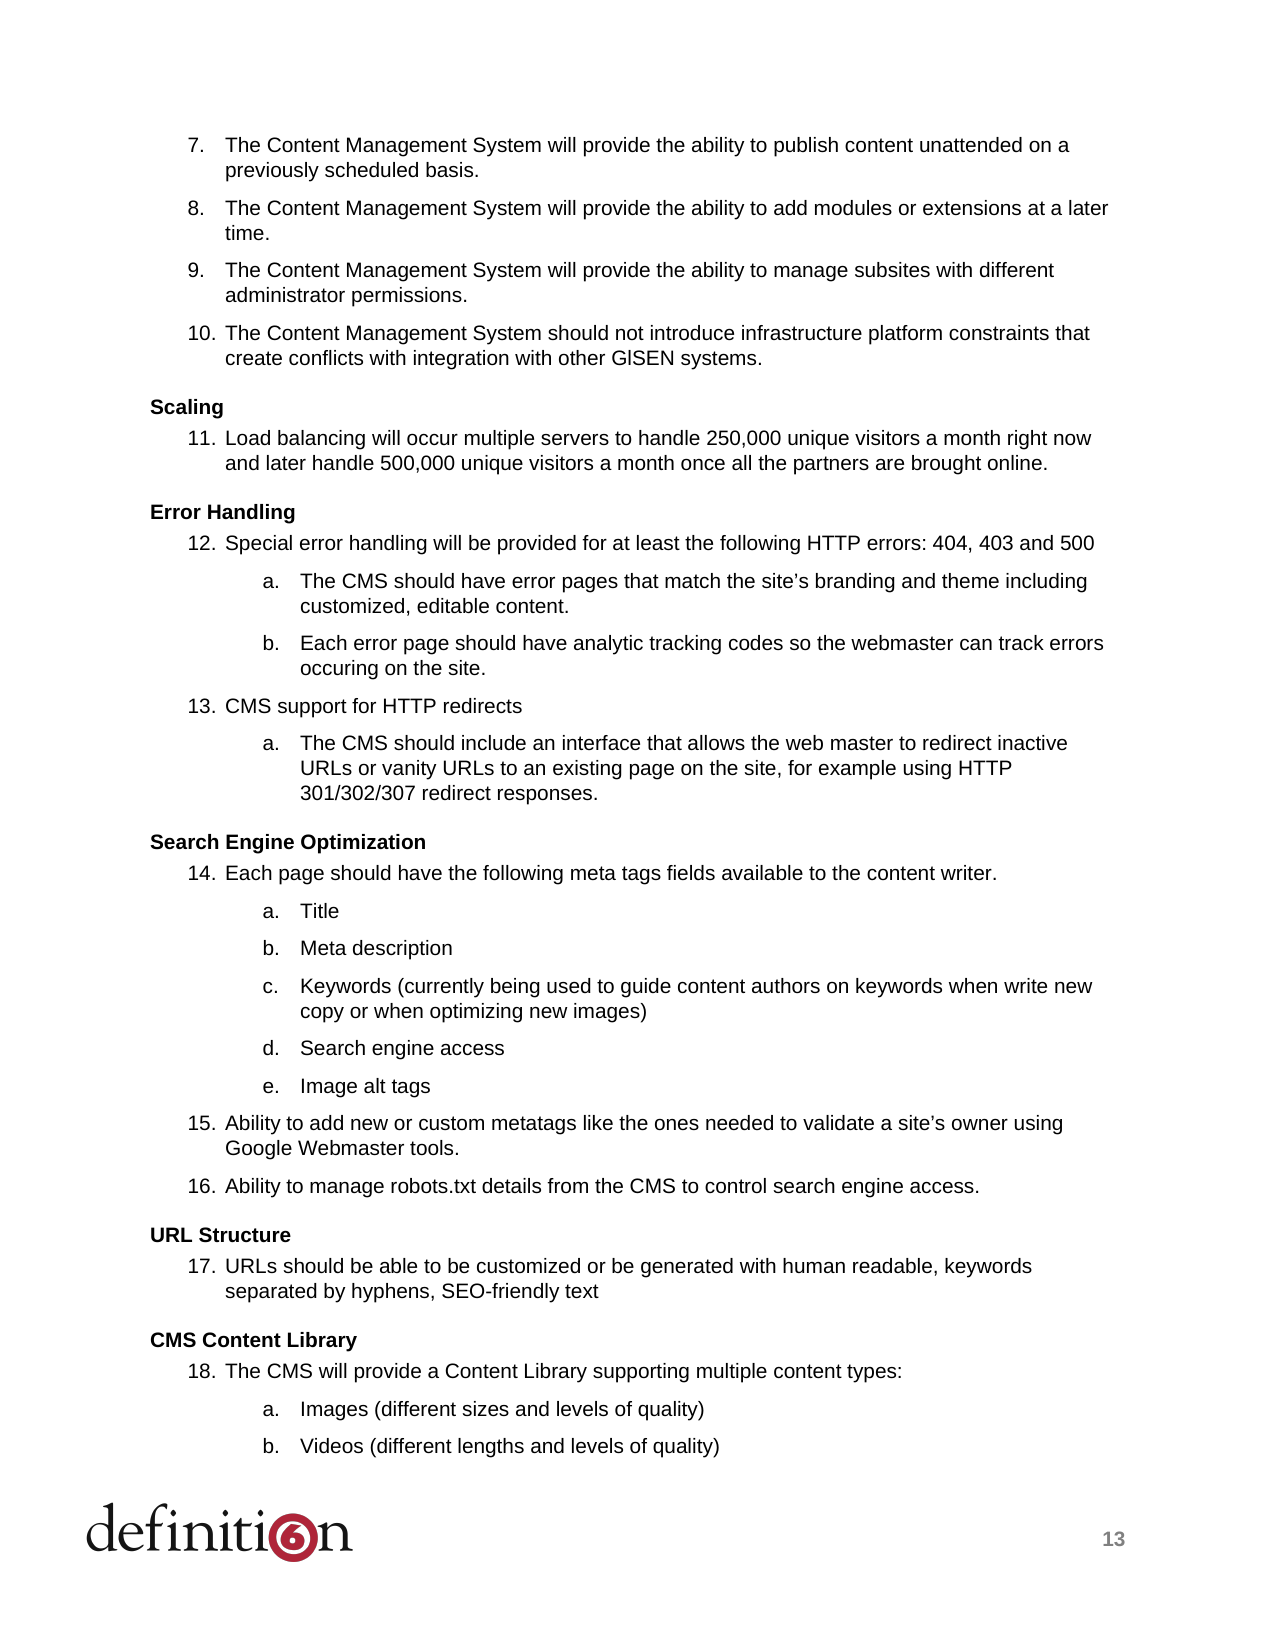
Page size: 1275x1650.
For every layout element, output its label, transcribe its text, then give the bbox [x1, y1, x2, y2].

list The Content Management System should not introduce infrastructure platform constraints that create conflicts with integration with other GlSEN systems. [187, 319, 1125, 369]
list Images (different sizes and levels of quality) [262, 1396, 1125, 1421]
list Image alt tags [262, 1073, 1125, 1098]
list Meta description [262, 935, 1125, 960]
list The CMS will provide a Content Library supporting multiple content types: [187, 1358, 1125, 1383]
subtitle URL Structure [150, 1223, 1125, 1247]
list URLs should be able to be customized or be generated with human readable, keywords separated by hyphens, SEO-friendly text [187, 1253, 1125, 1303]
list The Content Management System will provide the ability to publish content unattended on a previously scheduled basis. [187, 132, 1125, 182]
list CMS support for HTTP redirects [187, 692, 1125, 717]
list Ability to add new or custom metatags like the ones needed to validate a site’s owner using Google Webmaster tools. [187, 1110, 1125, 1160]
subtitle Search Engine Optimization [150, 830, 1125, 854]
list Keywords (currently being used to guide content authors on keywords when write new copy or when optimizing new images) [262, 973, 1125, 1023]
picture [84, 1501, 355, 1564]
list The Content Management System will provide the ability to add modules or extensions at a later time. [187, 194, 1125, 244]
list The CMS should have error pages that match the site’s branding and theme including customized, editable content. [262, 567, 1125, 617]
list Each page should have the following meta tags fields available to the content writer. [187, 860, 1125, 885]
list Videos (different lengths and levels of quality) [262, 1433, 1125, 1458]
subtitle CMS Content Library [150, 1328, 1125, 1352]
list Load balancing will occur multiple servers to handle 250,000 unique visitors a month right now and later handle 500,000 unique visitors a month once all the partners are brought online. [187, 425, 1125, 475]
list Each error page should have analytic tracking codes so the webmaster can track errors occuring on the site. [262, 630, 1125, 680]
subtitle Scaling [150, 394, 1125, 418]
list The Content Management System will provide the ability to manage subsites with different administrator permissions. [187, 257, 1125, 307]
list Title [262, 898, 1125, 923]
list Special error handling will be provided for at least the following HTTP errors: 404, 403 and 500 [187, 530, 1125, 555]
list Ability to manage robots.txt details from the CMS to control search engine access. [187, 1173, 1125, 1198]
list Search engine access [262, 1035, 1125, 1060]
subtitle Error Handling [150, 500, 1125, 524]
list The CMS should include an interface that allows the web master to redirect inactive URLs or vanity URLs to an existing page on the site, for example using HTTP 301/302/307 redirect responses. [262, 730, 1125, 805]
